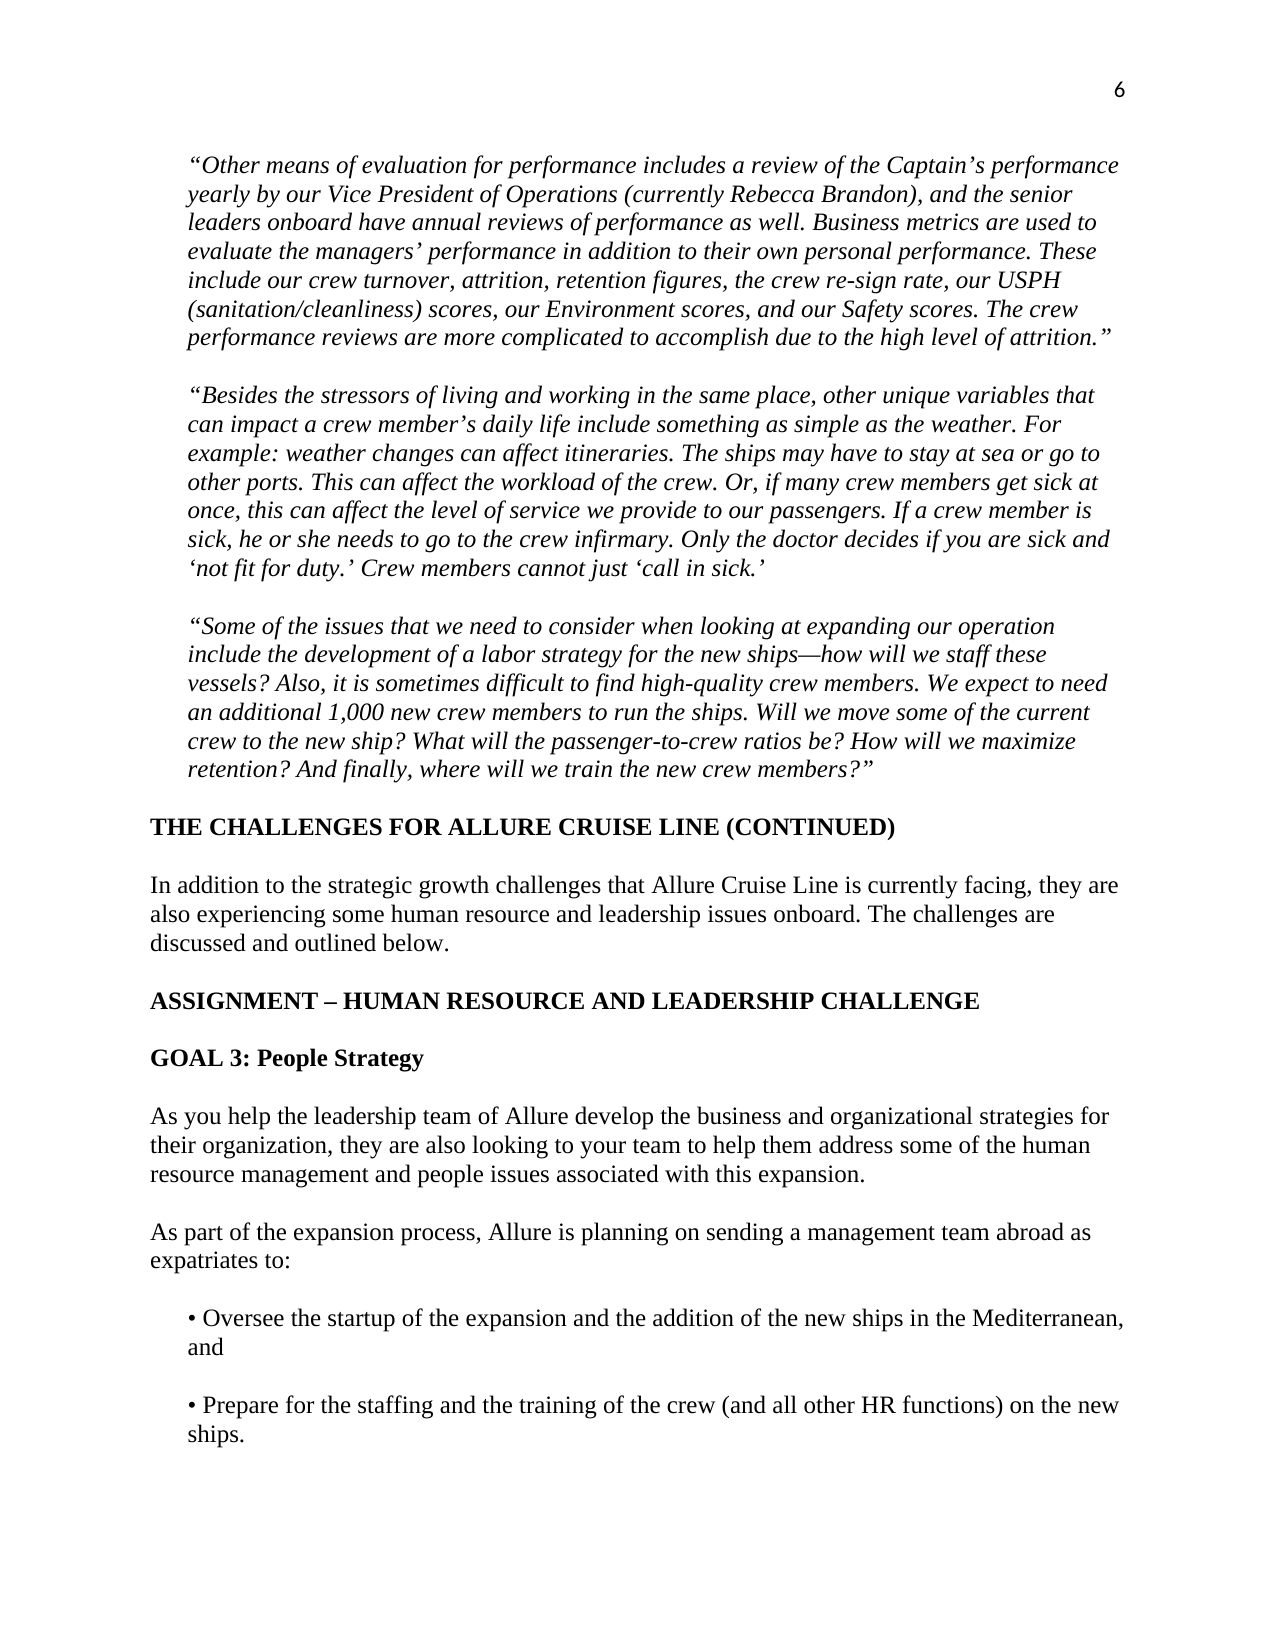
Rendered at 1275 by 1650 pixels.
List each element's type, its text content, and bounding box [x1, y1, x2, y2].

text “Other means of evaluation for performance includes a review of the Captain’s performance yearly by our Vice President of Operations (currently Rebecca Brandon), and the senior leaders onboard have annual reviews of performance as well. Business metrics are used to evaluate the managers’ performance in addition to their own personal performance. These include our crew turnover, attrition, retention figures, the crew re-sign rate, our USPH (sanitation/cleanliness) scores, our Environment scores, and our Safety scores. The crew performance reviews are more complicated to accomplish due to the high level of attrition.” [187, 150, 1125, 351]
text In addition to the strategic growth challenges that Allure Cruise Line is currently facing, they are also experiencing some human resource and leadership issues onboard. The challenges are discussed and outlined below. [150, 870, 1125, 957]
text As you help the leadership team of Allure develop the business and organizational strategies for their organization, they are also looking to your team to help them address some of the human resource management and people issues associated with this expansion. [150, 1101, 1125, 1187]
text “Besides the stressors of living and working in the same place, other unique variables that can impact a crew member’s daily life include something as simple as the weather. For example: weather changes can affect itineraries. The ships may have to stay at sea or go to other ports. This can affect the workload of the crew. Or, if many crew members get sick at once, this can affect the level of service we provide to our passengers. If a crew member is sick, he or she needs to go to the crew infirmary. Only the doctor decides if you are sick and ‘not fit for duty.’ Crew members cannot just ‘call in sick.’ [187, 380, 1125, 582]
text • Oversee the startup of the expansion and the addition of the new ships in the Mediterranean, and [187, 1303, 1125, 1361]
text THE CHALLENGES FOR ALLURE CRUISE LINE (CONTINUED) [150, 812, 1125, 841]
text “Some of the issues that we need to consider when looking at expanding our operation include the development of a labor strategy for the new ships—how will we staff these vessels? Also, it is sometimes difficult to find high-quality crew members. We expect to need an additional 1,000 new crew members to run the ships. Will we move some of the current crew to the new ship? What will the passenger-to-crew ratios be? How will we maximize retention? And finally, where will we train the new crew members?” [187, 611, 1125, 783]
text As part of the expansion process, Allure is planning on sending a management team abroad as expatriates to: [150, 1217, 1125, 1274]
text • Prepare for the staffing and the training of the crew (and all other HR functions) on the new ships. [187, 1390, 1125, 1447]
text ASSIGNMENT – HUMAN RESOURCE AND LEADERSHIP CHALLENGE [150, 986, 1125, 1014]
text GOAL 3: People Strategy [150, 1043, 1125, 1072]
